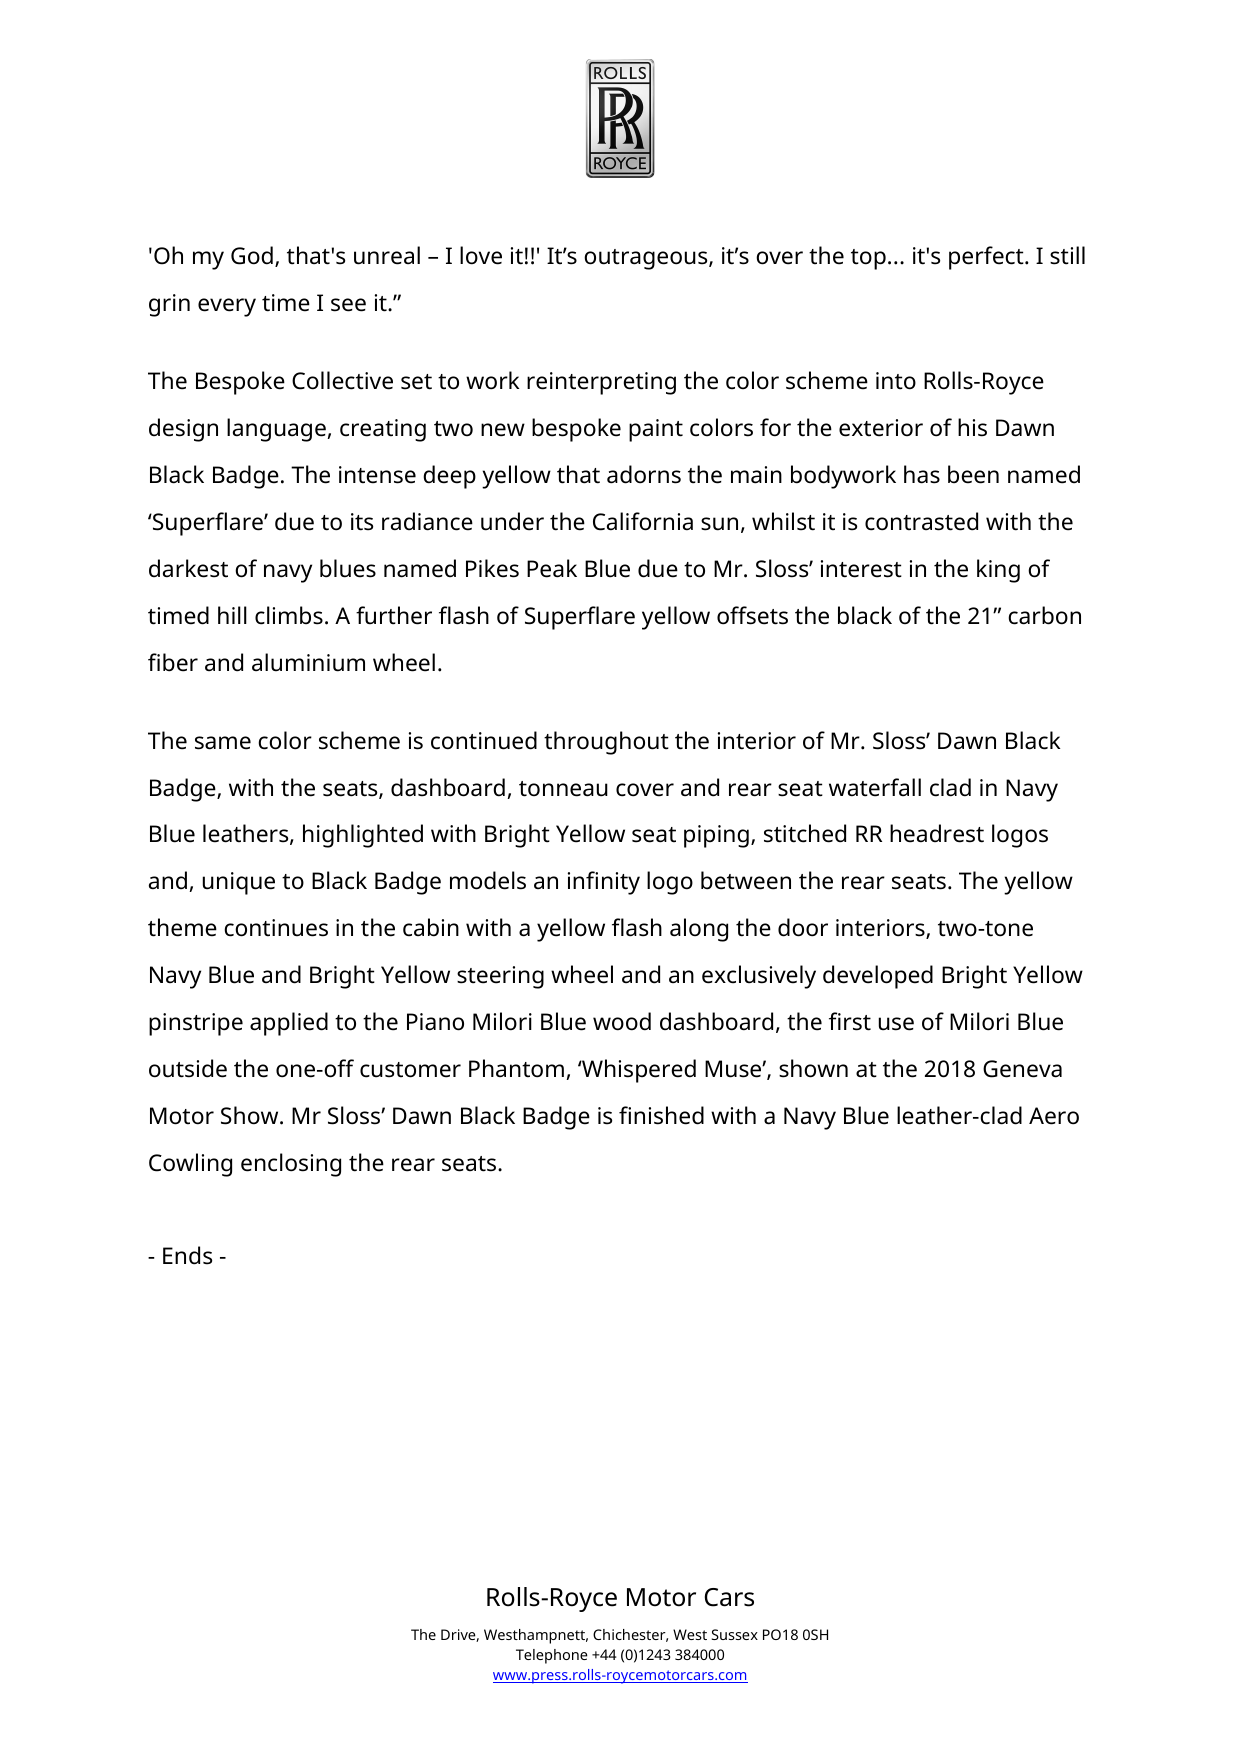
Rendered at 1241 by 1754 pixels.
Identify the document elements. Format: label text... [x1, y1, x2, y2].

text The same color scheme is continued throughout the interior of Mr. Sloss’ Dawn Black Badge, with the seats, dashboard, tonneau cover and rear seat waterfall clad in Navy Blue leathers, highlighted with Bright Yellow seat piping, stitched RR headrest logos and, unique to Black Badge models an infinity logo between the rear seats. The yellow theme continues in the cabin with a yellow flash along the door interiors, two-tone Navy Blue and Bright Yellow steering wheel and an exclusively developed Bright Yellow pinstripe applied to the Piano Milori Blue wood dashboard, the first use of Milori Blue outside the one-off customer Phantom, ‘Whispered Muse’, shown at the 2018 Geneva Motor Show. Mr Sloss’ Dawn Black Badge is finished with a Navy Blue leather-clad Aero Cowling enclosing the rear seats. [148, 725, 1092, 1178]
picture [585, 59, 655, 178]
text The Bespoke Collective set to work reinterpreting the color scheme into Rolls-Royce design language, creating two new bespoke paint colors for the exterior of his Dawn Black Badge. The intense deep yellow that adorns the main bodywork has been named ‘Superflare’ due to its radiance under the California sun, whilst it is contrasted with the darkest of navy blues named Pikes Peak Blue due to Mr. Sloss’ interest in the king of timed hill climbs. A further flash of Superflare yellow offsets the black of the 21” carbon fiber and aluminium wheel. [148, 365, 1092, 678]
text - Ends - [148, 1240, 1092, 1272]
